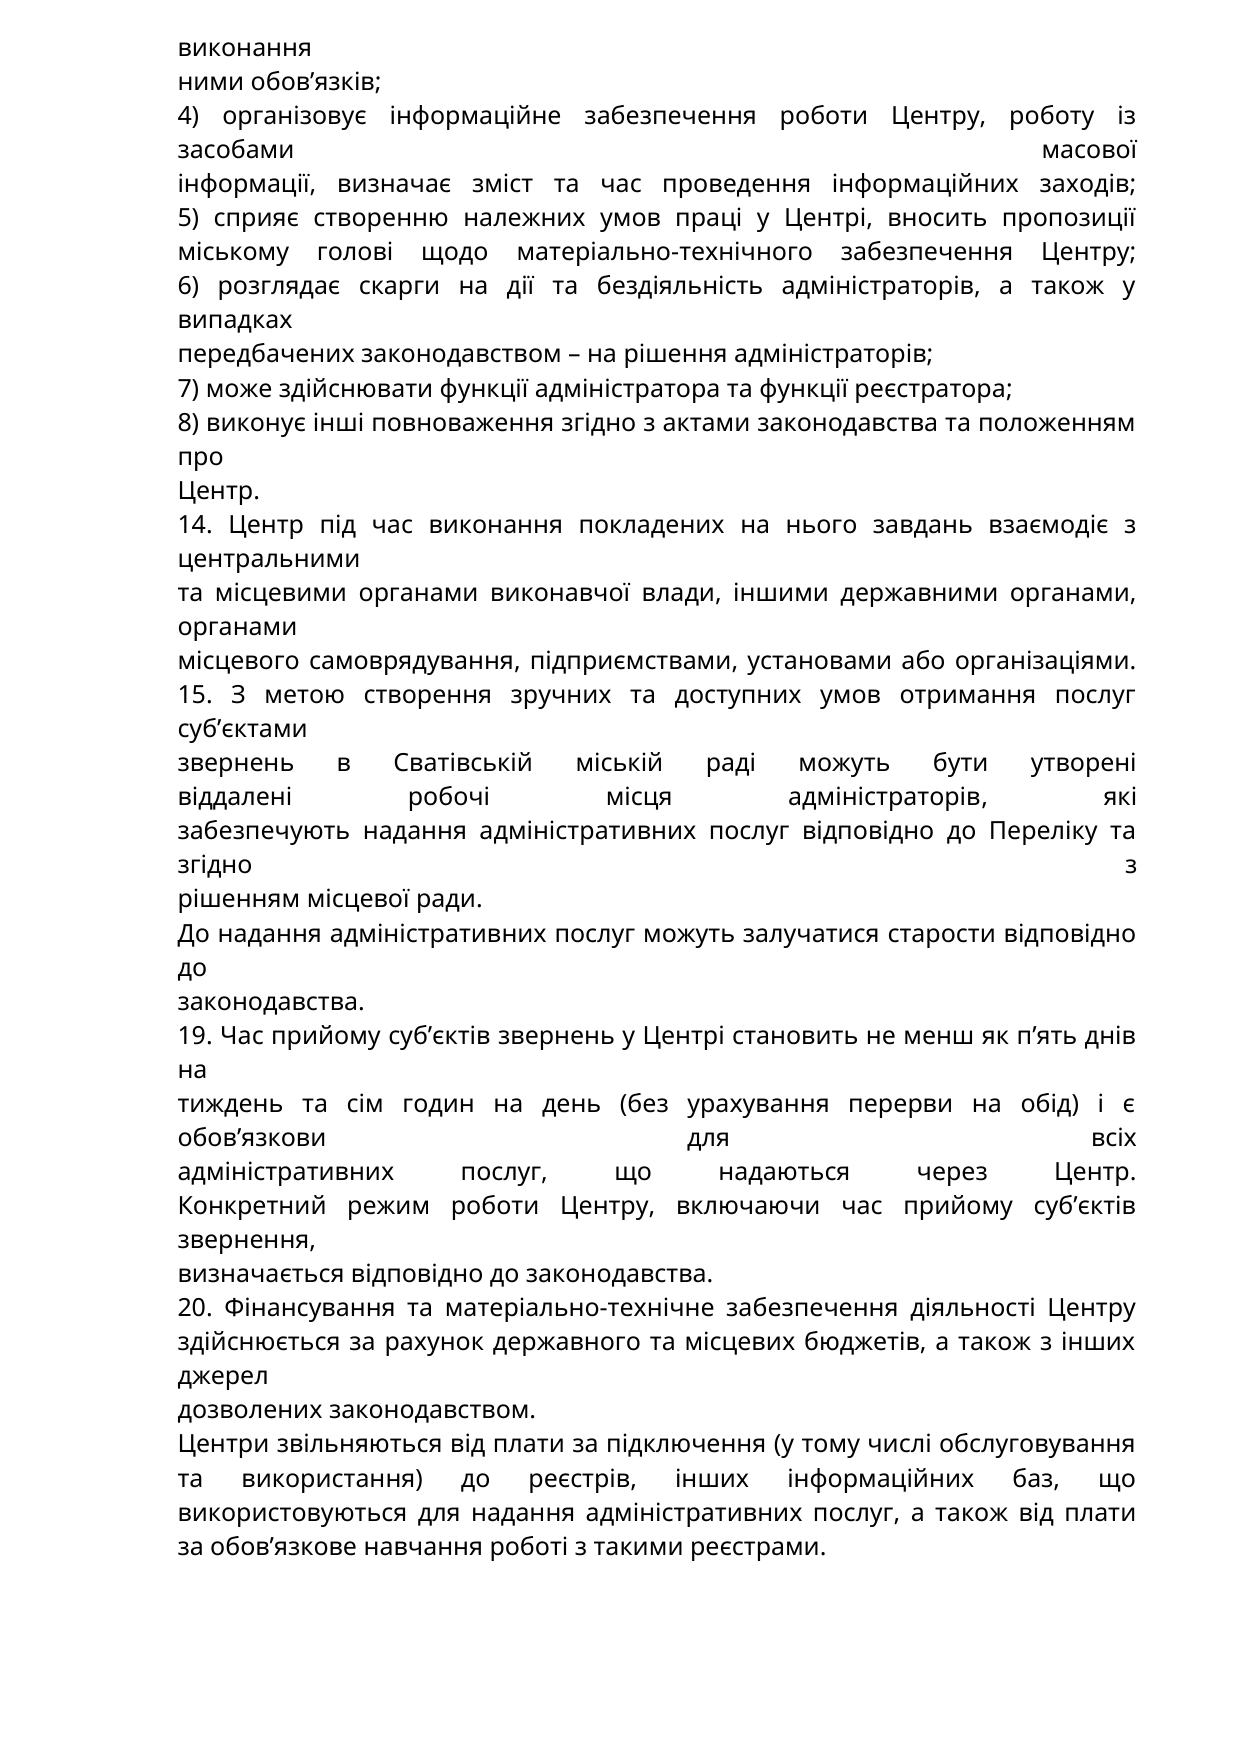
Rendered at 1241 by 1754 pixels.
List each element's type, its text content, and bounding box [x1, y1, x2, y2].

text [177, 29, 1137, 98]
text 8) виконує інші повноваження згідно з актами законодавства та положенням про Центр. 14. Центр під час виконання покладених на нього завдань взаємодіє з центральними та місцевими органами виконавчої влади, іншими державними органами, органами місцевого самоврядування, підприємствами, установами або організаціями. 15. З метою створення зручних та доступних умов отримання послуг суб’єктами звернень в Сватівській міській раді можуть бути утворені віддалені робочі місця адміністраторів, які забезпечують надання адміністративних послуг відповідно до Переліку та згідно з рішенням місцевої ради. [177, 404, 1137, 915]
text Центри звільняються від плати за підключення (у тому числі обслуговування та використання) до реєстрів, інших інформаційних баз, що використовуються для надання адміністративних послуг, а також від плати за обов’язкове навчання роботі з такими реєстрами. [177, 1426, 1137, 1562]
text 7) може здійснювати функції адміністратора та функції реєстратора; [177, 370, 1137, 404]
text 20. Фінансування та матеріально-технічне забезпечення діяльності Центру здійснюється за рахунок державного та місцевих бюджетів, а також з інших джерел дозволених законодавством. [177, 1290, 1137, 1426]
text 4) організовує інформаційне забезпечення роботи Центру, роботу із засобами масової інформації, визначає зміст та час проведення інформаційних заходів; 5) сприяє створенню належних умов праці у Центрі, вносить пропозиції міському голові щодо матеріально-технічного забезпечення Центру; 6) розглядає скарги на дії та бездіяльність адміністраторів, а також у випадках передбачених законодавством – на рішення адміністраторів; [177, 98, 1137, 370]
text До надання адміністративних послуг можуть залучатися старости відповідно до законодавства. 19. Час прийому суб’єктів звернень у Центрі становить не менш як п’ять днів на тиждень та сім годин на день (без урахування перерви на обід) і є обов’язкови для всіх адміністративних послуг, що надаються через Центр. Конкретний режим роботи Центру, включаючи час прийому суб’єктів звернення, визначається відповідно до законодавства. [177, 915, 1137, 1290]
